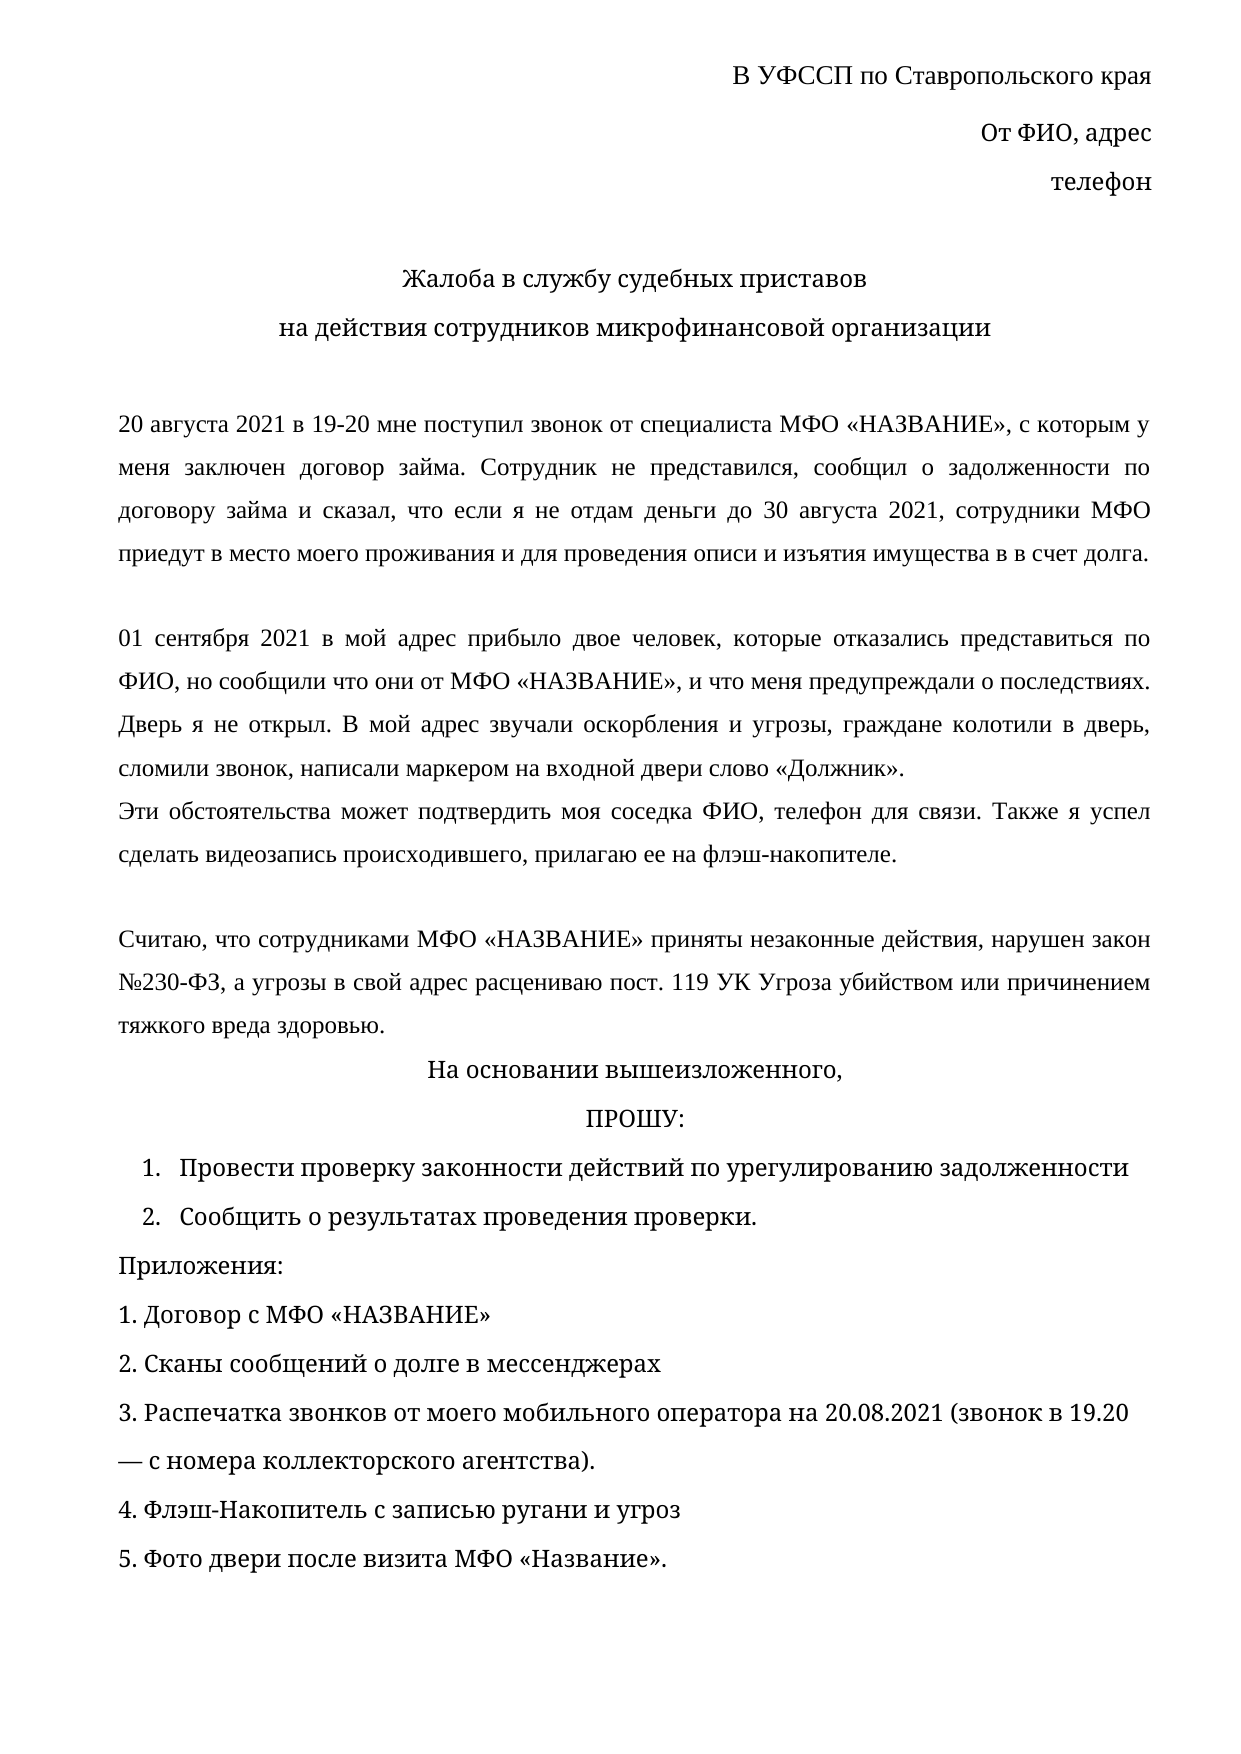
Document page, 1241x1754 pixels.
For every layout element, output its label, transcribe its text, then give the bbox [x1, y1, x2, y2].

text телефон [118, 164, 1152, 197]
text 4. Флэш-Накопитель с записью ругани и угроз [118, 1493, 1152, 1526]
text В УФССП по Ставропольского края [118, 59, 1152, 90]
list Сообщить о результатах проведения проверки. [142, 1200, 1152, 1232]
list Провести проверку законности действий по урегулированию задолженности [142, 1151, 1152, 1184]
text 20 августа 2021 в 19-20 мне поступил звонок от специалиста МФО «НАЗВАНИЕ», с которым у меня заключен договор займа. Сотрудник не представился, сообщил о задолженности по договору займа и сказал, что если я не отдам деньги до 30 августа 2021, сотрудники МФО приедут в место моего проживания и для проведения описи и изъятия имущества в в счет долга. [118, 409, 1152, 567]
text 2. Сканы сообщений о долге в мессенджерах [118, 1346, 1152, 1379]
text Приложения: [118, 1249, 1152, 1281]
text 5. Фото двери после визита МФО «Название». [118, 1542, 1152, 1574]
text 1. Договор с МФО «НАЗВАНИЕ» [118, 1298, 1152, 1330]
text Эти обстоятельства может подтвердить моя соседка ФИО, телефон для связи. Также я успел сделать видеозапись происходившего, прилагаю ее на флэш-накопителе. [118, 796, 1152, 868]
text Считаю, что сотрудниками МФО «НАЗВАНИЕ» приняты незаконные действия, нарушен закон №230-ФЗ, а угрозы в свой адрес расцениваю пост. 119 УК Угроза убийством или причинением тяжкого вреда здоровью. [118, 924, 1152, 1039]
text От ФИО, адрес [118, 116, 1152, 148]
text ПРОШУ: [118, 1102, 1152, 1135]
text 01 сентября 2021 в мой адрес прибыло двое человек, которые отказались представиться по ФИО, но сообщили что они от МФО «НАЗВАНИЕ», и что меня предупреждали о последствиях. Дверь я не открыл. В мой адрес звучали оскорбления и угрозы, граждане колотили в дверь, сломили звонок, написали маркером на входной двери слово «Должник». [118, 623, 1152, 781]
text на действия сотрудников микрофинансовой организации [118, 311, 1152, 344]
text 3. Распечатка звонков от моего мобильного оператора на 20.08.2021 (звонок в 19.20 — с номера коллекторского агентства). [118, 1395, 1152, 1477]
text Жалоба в службу судебных приставов [118, 262, 1152, 295]
text На основании вышеизложенного, [118, 1053, 1152, 1086]
